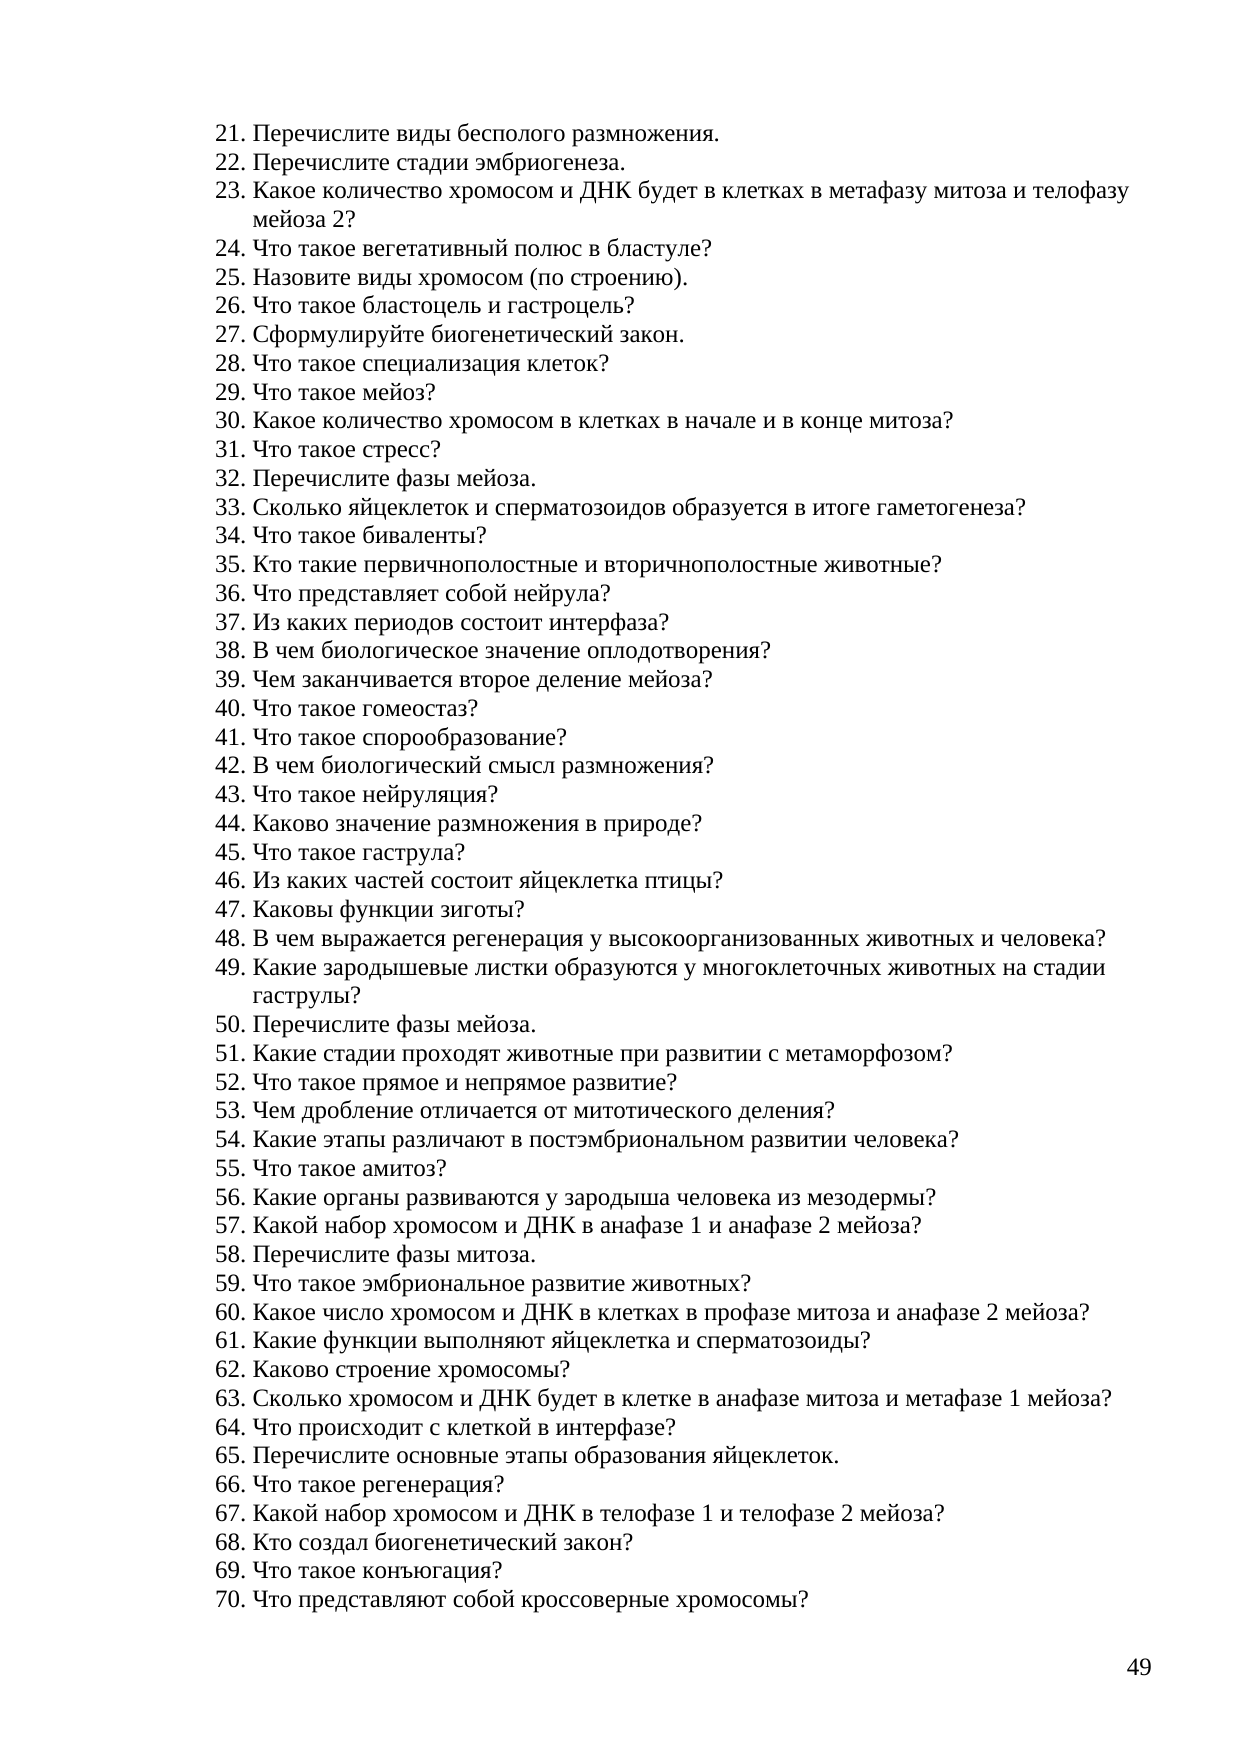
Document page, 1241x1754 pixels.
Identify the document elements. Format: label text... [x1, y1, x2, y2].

list Каково строение хромосомы? [215, 1354, 1152, 1383]
list Что такое амитоз? [215, 1153, 1152, 1182]
list Какой набор хромосом и ДНК в анафазе 1 и анафазе 2 мейоза? [215, 1211, 1152, 1239]
list Кто такие первичнополостные и вторичнополостные животные? [215, 549, 1152, 578]
list Из каких периодов состоит интерфаза? [215, 607, 1152, 636]
list Сколько яйцеклеток и сперматозоидов образуется в итоге гаметогенеза? [215, 492, 1152, 521]
list Какое количество хромосом и ДНК будет в клетках в метафазу митоза и телофазу мейоза 2? [215, 176, 1152, 233]
list Перечислите фазы митоза. [215, 1239, 1152, 1268]
list Перечислите виды бесполого размножения. [215, 118, 1152, 147]
list Что происходит с клеткой в интерфазе? [215, 1412, 1152, 1441]
list Какие стадии проходят животные при развитии с метаморфозом? [215, 1038, 1152, 1067]
list Каковы функции зиготы? [215, 894, 1152, 923]
list Сформулируйте биогенетический закон. [215, 319, 1152, 348]
list Какое число хромосом и ДНК в клетках в профазе митоза и анафазе 2 мейоза? [215, 1297, 1152, 1326]
list Назовите виды хромосом (по строению). [215, 262, 1152, 291]
list Что представляет собой нейрула? [215, 578, 1152, 607]
list Сколько хромосом и ДНК будет в клетке в анафазе митоза и метафазе 1 мейоза? [215, 1383, 1152, 1412]
list Какие функции выполняют яйцеклетка и сперматозоиды? [215, 1326, 1152, 1354]
list Что такое специализация клеток? [215, 348, 1152, 377]
list Что такое гаструла? [215, 837, 1152, 866]
list Что такое бластоцель и гастроцель? [215, 291, 1152, 319]
list Какие этапы различают в постэмбриональном развитии человека? [215, 1124, 1152, 1153]
list Какие органы развиваются у зародыша человека из мезодермы? [215, 1182, 1152, 1211]
list Что такое эмбриональное развитие животных? [215, 1268, 1152, 1297]
list Перечислите фазы мейоза. [215, 1009, 1152, 1038]
list Что такое конъюгация? [215, 1556, 1152, 1584]
list Что такое регенерация? [215, 1469, 1152, 1498]
list Перечислите основные этапы образования яйцеклеток. [215, 1441, 1152, 1469]
list Каково значение размножения в природе? [215, 808, 1152, 837]
list Из каких частей состоит яйцеклетка птицы? [215, 866, 1152, 894]
list Что представляют собой кроссоверные хромосомы? [215, 1584, 1152, 1613]
list Перечислите стадии эмбриогенеза. [215, 147, 1152, 176]
list Чем заканчивается второе деление мейоза? [215, 664, 1152, 693]
list Что такое стресс? [215, 434, 1152, 463]
list Что такое биваленты? [215, 521, 1152, 549]
list Чем дробление отличается от митотического деления? [215, 1096, 1152, 1124]
list Перечислите фазы мейоза. [215, 463, 1152, 492]
list В чем биологический смысл размножения? [215, 751, 1152, 779]
list В чем биологическое значение оплодотворения? [215, 636, 1152, 664]
list Какой набор хромосом и ДНК в телофазе 1 и телофазе 2 мейоза? [215, 1498, 1152, 1527]
list В чем выражается регенерация у высокоорганизованных животных и человека? [215, 923, 1152, 952]
list Что такое спорообразование? [215, 722, 1152, 751]
list Что такое гомеостаз? [215, 693, 1152, 722]
list Какое количество хромосом в клетках в начале и в конце митоза? [215, 406, 1152, 434]
list Что такое мейоз? [215, 377, 1152, 406]
list Что такое вегетативный полюс в бластуле? [215, 233, 1152, 262]
list Какие зародышевые листки образуются у многоклеточных животных на стадии гаструлы? [215, 952, 1152, 1009]
list Что такое нейруляция? [215, 779, 1152, 808]
list Кто создал биогенетический закон? [215, 1527, 1152, 1556]
list Что такое прямое и непрямое развитие? [215, 1067, 1152, 1096]
